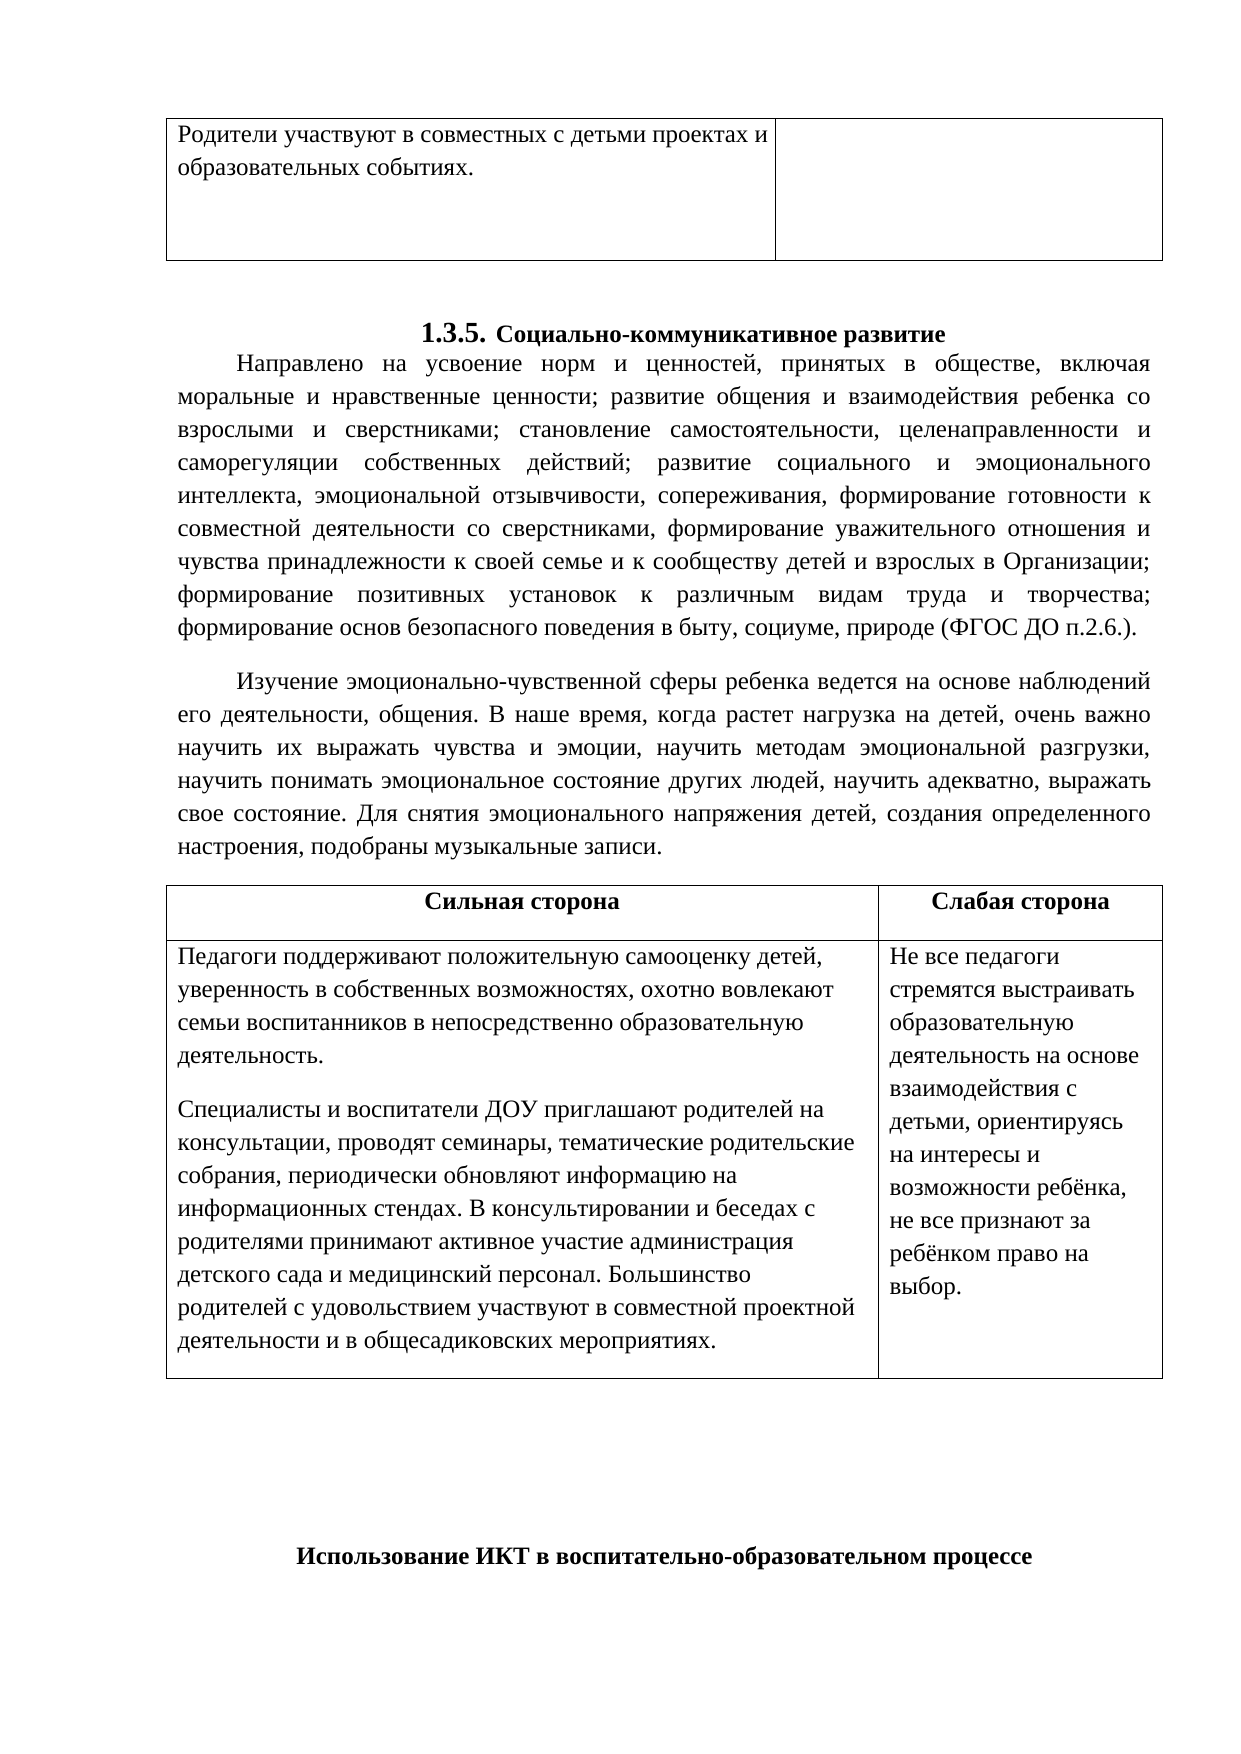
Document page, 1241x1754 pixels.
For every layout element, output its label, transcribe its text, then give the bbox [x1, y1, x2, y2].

text Направлено на усвоение норм и ценностей, принятых в обществе, включая моральные и нравственные ценности; развитие общения и взаимодействия ребенка со взрослыми и сверстниками; становление самостоятельности, целенаправленности и саморегуляции собственных действий; развитие социального и эмоционального интеллекта, эмоциональной отзывчивости, сопереживания, формирование готовности к совместной деятельности со сверстниками, формирование уважительного отношения и чувства принадлежности к своей семье и к сообществу детей и взрослых в Организации; формирование позитивных установок к различным видам труда и творчества; формирование основ безопасного поведения в быту, социуме, природе (ФГОС ДО п.2.6.). [177, 348, 1152, 641]
table_header Слабая сторона [879, 886, 1162, 940]
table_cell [776, 119, 1162, 260]
text Изучение эмоционально-чувственной сферы ребенка ведется на основе наблюдений его деятельности, общения. В наше время, когда растет нагрузка на детей, очень важно научить их выражать чувства и эмоции, научить методам эмоциональной разгрузки, научить понимать эмоциональное состояние других людей, научить адекватно, выражать свое состояние. Для снятия эмоционального напряжения детей, создания определенного настроения, подобраны музыкальные записи. [177, 666, 1152, 860]
table_cell Педагоги поддерживают положительную самооценку детей, уверенность в собственных возможностях, охотно вовлекают семьи воспитанников в непосредственно образовательную деятельность. Специалисты и воспитатели ДОУ приглашают родителей на консультации, проводят семинары, тематические родительские собрания, периодически обновляют информацию на информационных стендах. В консультировании и беседах с родителями принимают активное участие администрация детского сада и медицинский персонал. Большинство родителей с удовольствием участвуют в совместной проектной деятельности и в общесадиковских мероприятиях. [167, 941, 878, 1378]
table_header Сильная сторона [167, 886, 878, 940]
text Использование ИКТ в воспитательно-образовательном процессе [177, 1541, 1152, 1570]
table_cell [167, 119, 775, 260]
table_cell Не все педагоги стремятся выстраивать образовательную деятельность на основе взаимодействия с детьми, ориентируясь на интересы и возможности ребёнка, не все признают за ребёнком право на выбор. [879, 941, 1162, 1378]
list Социально-коммуникативное развитие [215, 315, 1152, 348]
